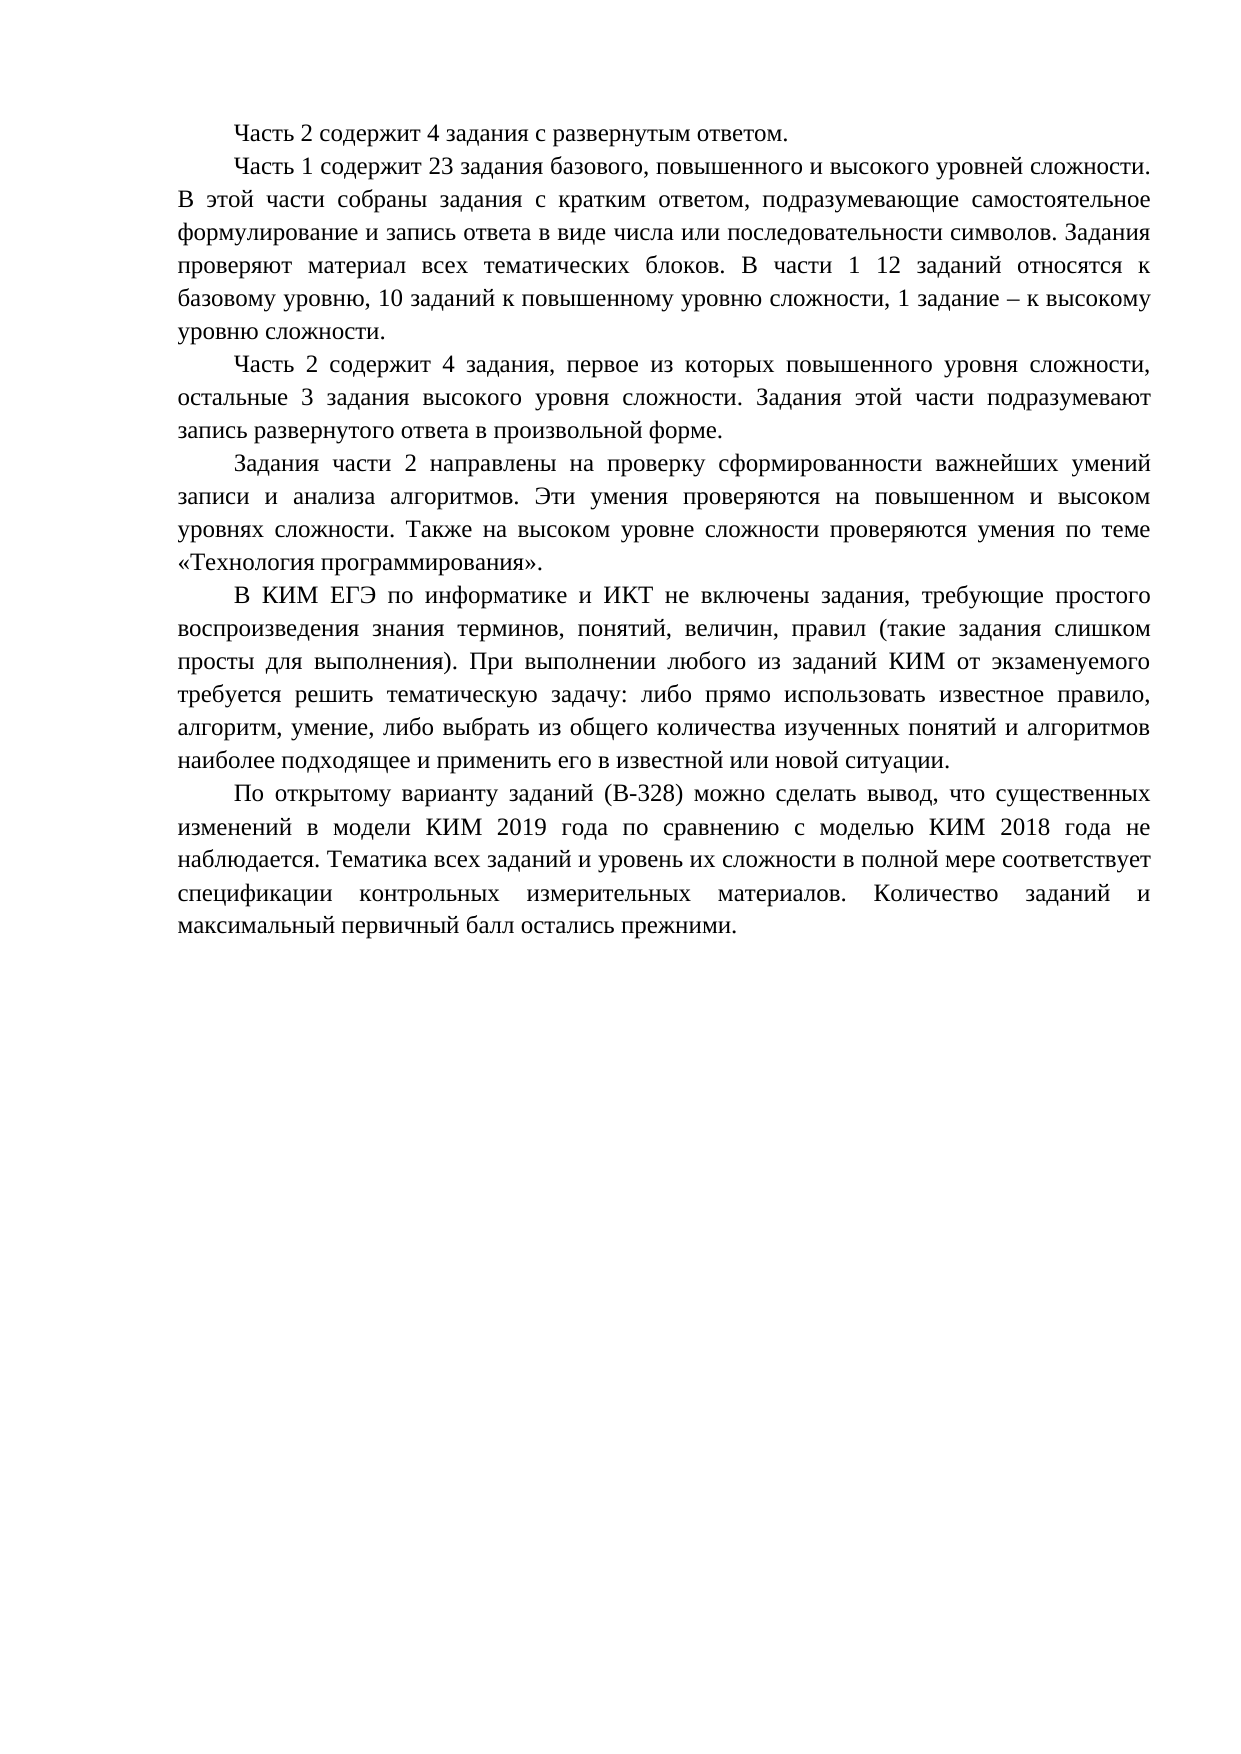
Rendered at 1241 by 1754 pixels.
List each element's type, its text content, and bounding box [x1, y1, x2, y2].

text В КИМ ЕГЭ по информатике и ИКТ не включены задания, требующие простого воспроизведения знания терминов, понятий, величин, правил (такие задания слишком просты для выполнения). При выполнении любого из заданий КИМ от экзаменуемого требуется решить тематическую задачу: либо прямо использовать известное правило, алгоритм, умение, либо выбрать из общего количества изученных понятий и алгоритмов наиболее подходящее и применить его в известной или новой ситуации. [177, 580, 1152, 774]
text Часть 2 содержит 4 задания с развернутым ответом. [177, 118, 1152, 147]
text Задания части 2 направлены на проверку сформированности важнейших умений записи и анализа алгоритмов. Эти умения проверяются на повышенном и высоком уровнях сложности. Также на высоком уровне сложности проверяются умения по теме «Технология программирования». [177, 448, 1152, 576]
text По открытому варианту заданий (В-328) можно сделать вывод, что существенных изменений в модели КИМ 2019 года по сравнению с моделью КИМ 2018 года не наблюдается. Тематика всех заданий и уровень их сложности в полной мере соответствует спецификации контрольных измерительных материалов. Количество заданий и максимальный первичный балл остались прежними. [177, 778, 1152, 939]
text Часть 1 содержит 23 задания базового, повышенного и высокого уровней сложности. В этой части собраны задания с кратким ответом, подразумевающие самостоятельное формулирование и запись ответа в виде числа или последовательности символов. Задания проверяют материал всех тематических блоков. В части 1 12 заданий относятся к базовому уровню, 10 заданий к повышенному уровню сложности, 1 задание – к высокому уровню сложности. [177, 151, 1152, 345]
text Часть 2 содержит 4 задания, первое из которых повышенного уровня сложности, остальные 3 задания высокого уровня сложности. Задания этой части подразумевают запись развернутого ответа в произвольной форме. [177, 349, 1152, 444]
